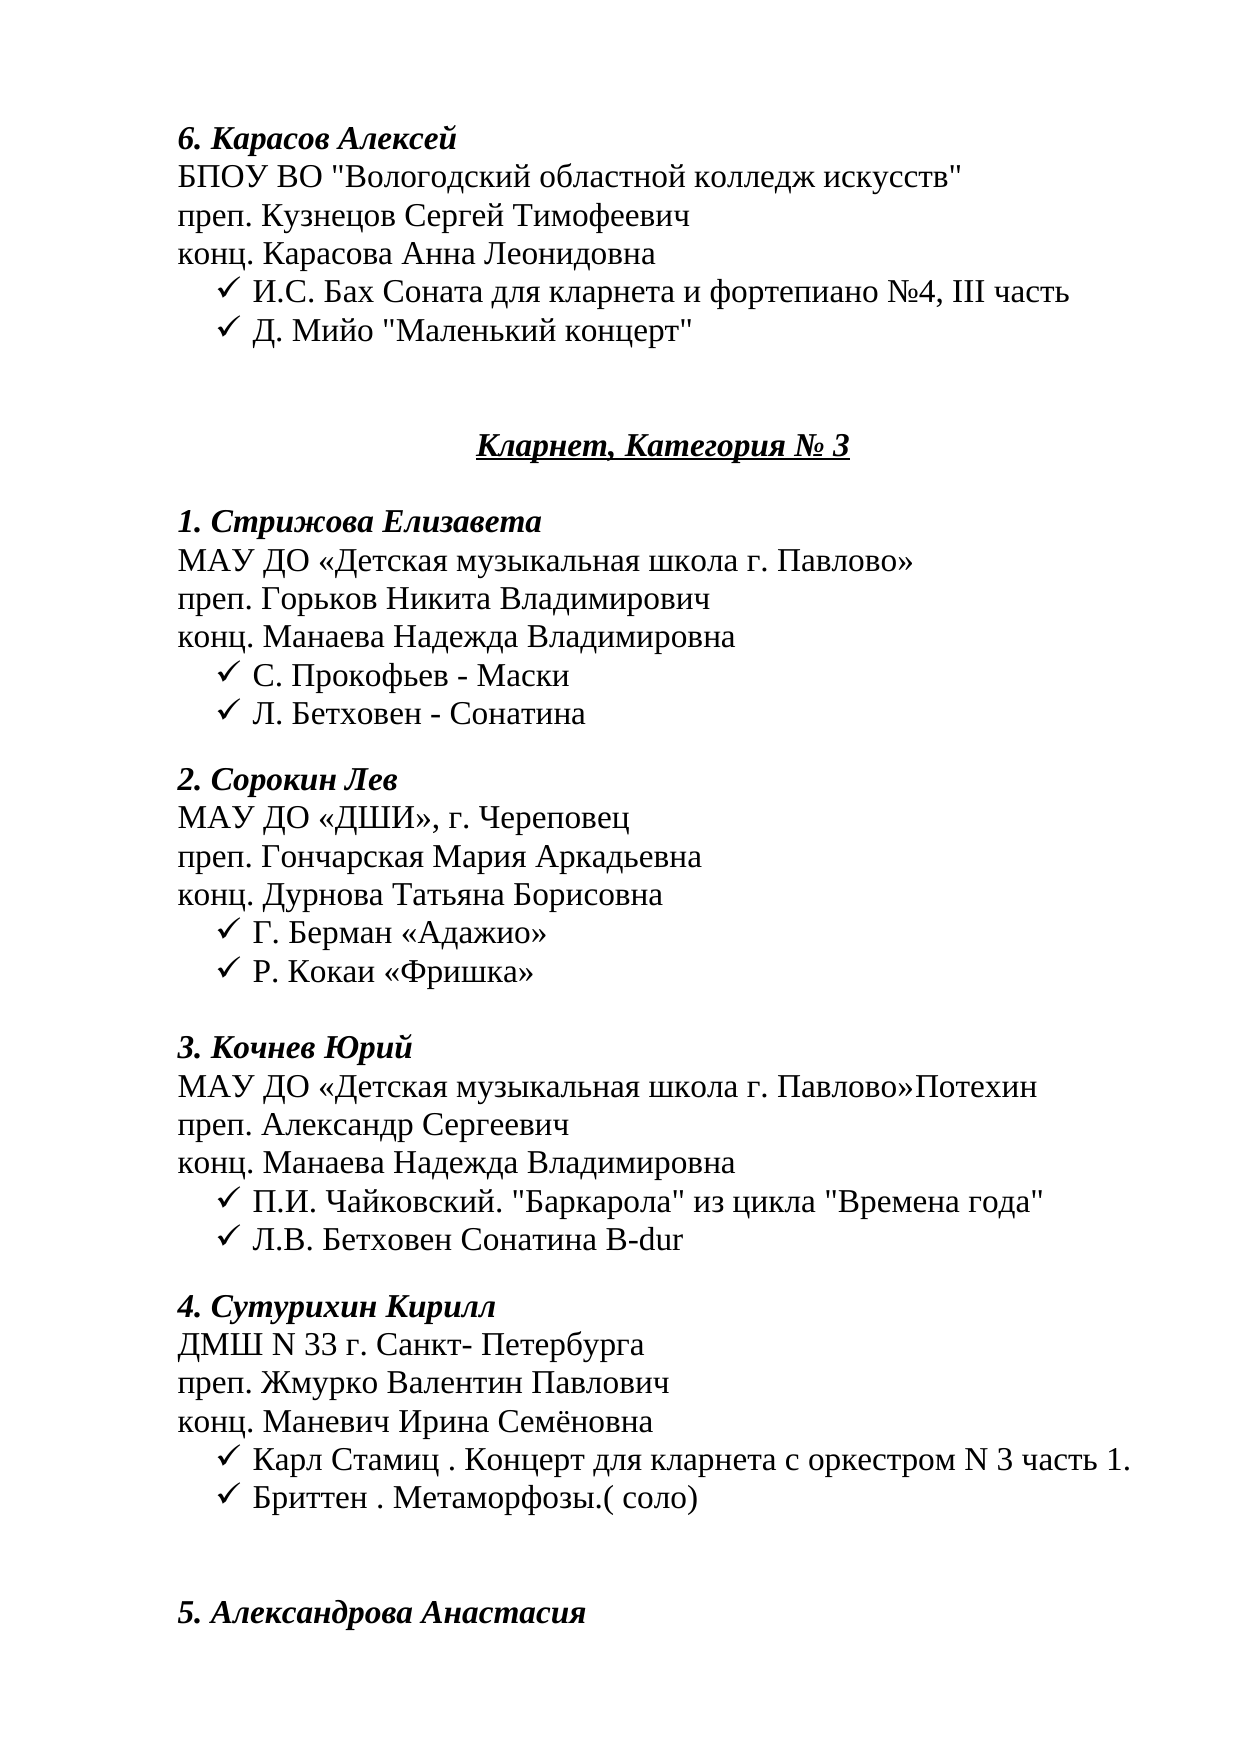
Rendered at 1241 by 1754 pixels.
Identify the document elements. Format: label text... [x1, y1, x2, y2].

list П.И. Чайковский. "Баркарола" из цикла "Времена года" [215, 1181, 1152, 1219]
list Бриттен . Метаморфозы.( соло) [215, 1477, 1152, 1516]
list Р. Кокаи «Фришка» [215, 951, 1152, 989]
text Кларнет, Категория № 3 [177, 425, 1152, 463]
text преп. Александр Сергеевич [177, 1104, 1152, 1143]
text 3. Кочнев Юрий [177, 1028, 1152, 1066]
text 4. Сутурихин Кирилл [177, 1286, 1152, 1324]
text МАУ ДО «Детская музыкальная школа г. Павлово» Потехин [177, 1066, 1152, 1104]
text конц. Манаева Надежда Владимировна [177, 616, 1152, 655]
list Карл Стамиц . Концерт для кларнета с оркестром N 3 часть 1. [215, 1439, 1152, 1477]
text БПОУ ВО "Вологодский областной колледж искусств" [177, 156, 1152, 195]
list С. Прокофьев - Маски [215, 655, 1152, 693]
text конц. Манаева Надежда Владимировна [177, 1143, 1152, 1181]
text 2. Сорокин Лев [177, 759, 1152, 798]
text преп. Горьков Никита Владимирович [177, 578, 1152, 616]
text 5. Александрова Анастасия [177, 1592, 1152, 1631]
text преп. Гончарская Мария Аркадьевна [177, 836, 1152, 874]
text 1. Стрижова Елизавета [177, 501, 1152, 540]
list Д. Мийо "Маленький концерт" [215, 310, 1152, 348]
list Г. Берман «Адажио» [215, 913, 1152, 951]
text МАУ ДО «Детская музыкальная школа г. Павлово» [177, 540, 1152, 578]
list И.С. Бах Соната для кларнета и фортепиано №4, III часть [215, 271, 1152, 310]
text МАУ ДО «ДШИ», г. Череповец [177, 798, 1152, 836]
text конц. Маневич Ирина Семёновна [177, 1401, 1152, 1439]
list Л. Бетховен - Сонатина [215, 693, 1152, 731]
list Л.В. Бетховен Сонатина B-dur [215, 1219, 1152, 1258]
text конц. Дурнова Татьяна Борисовна [177, 874, 1152, 913]
text преп. Жмурко Валентин Павлович [177, 1362, 1152, 1401]
text 6. Карасов Алексей [177, 118, 1152, 156]
text преп. Кузнецов Сергей Тимофеевич [177, 195, 1152, 233]
text конц. Карасова Анна Леонидовна [177, 233, 1152, 271]
text ДМШ N 33 г. Санкт- Петербурга [177, 1324, 1152, 1362]
